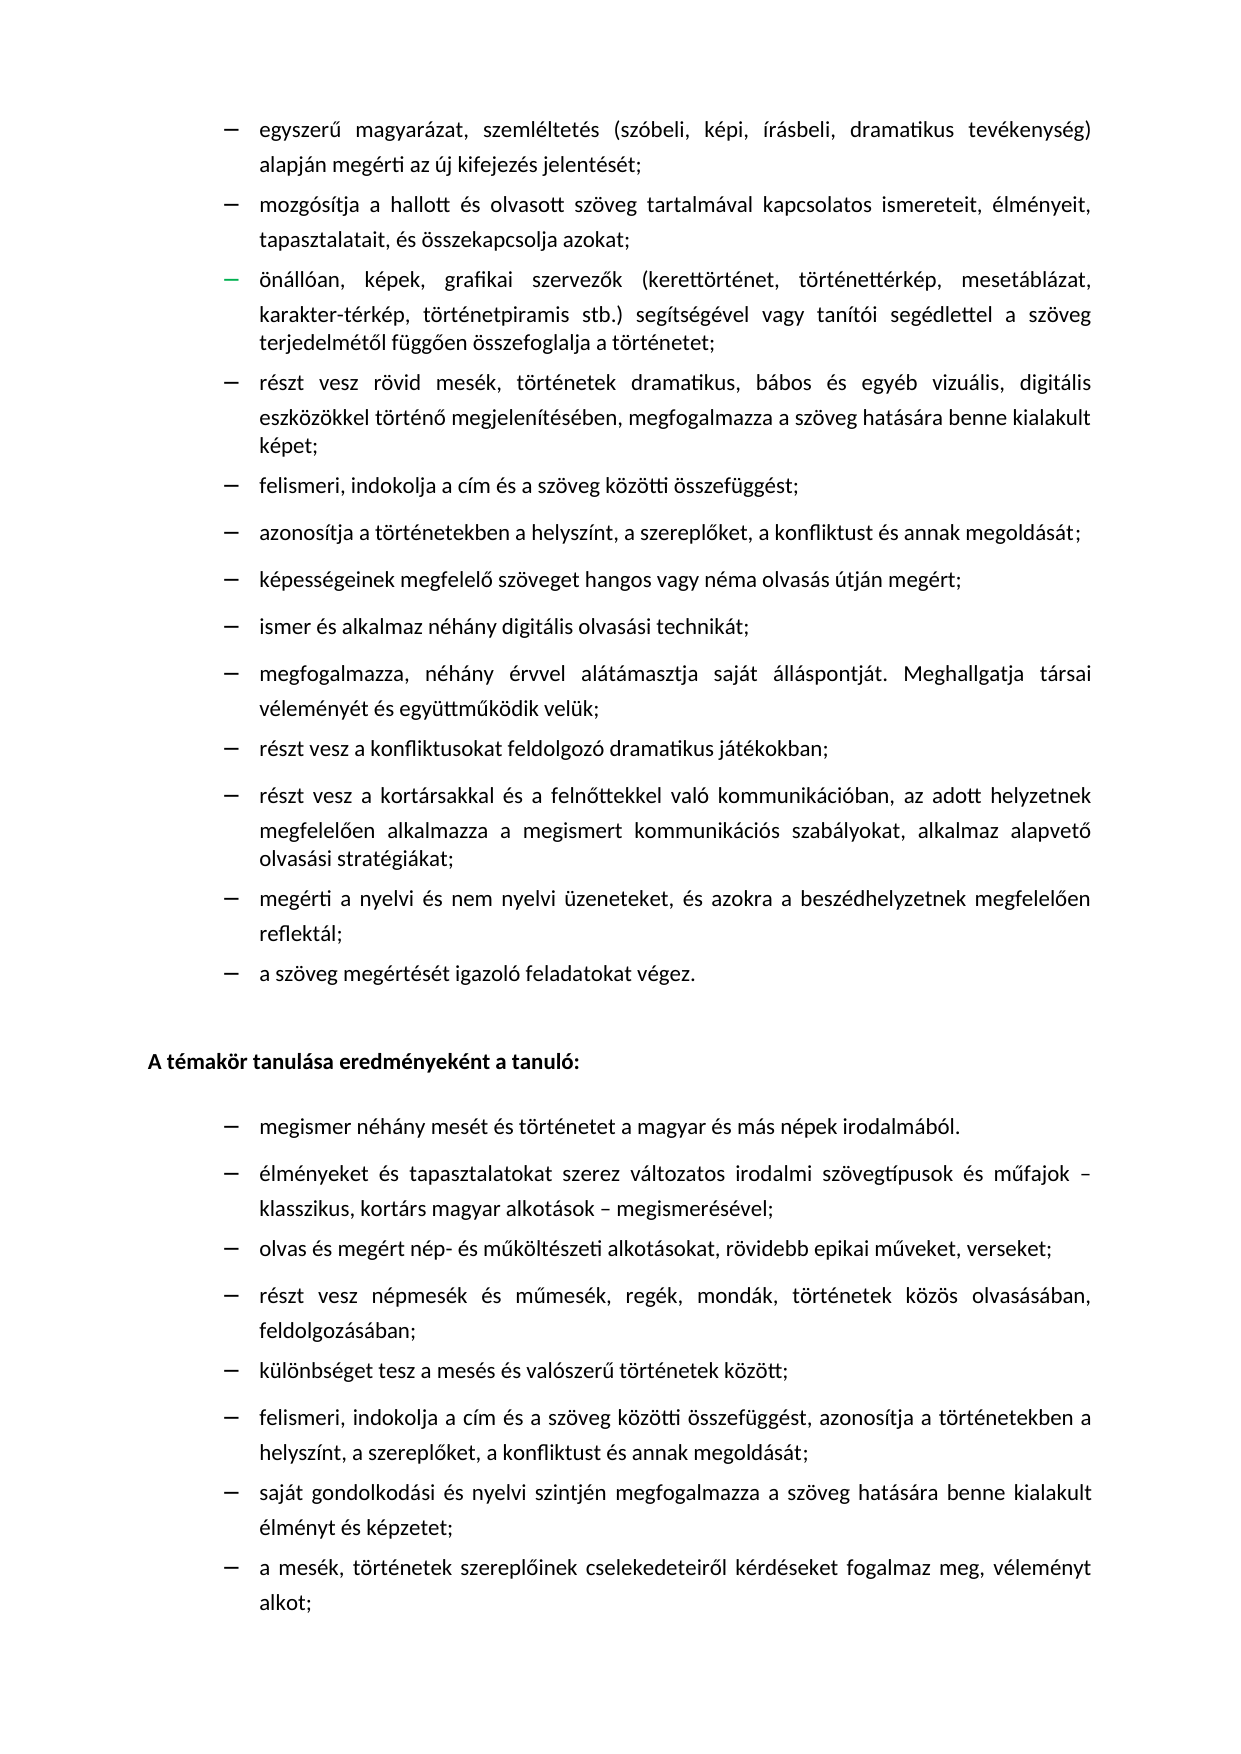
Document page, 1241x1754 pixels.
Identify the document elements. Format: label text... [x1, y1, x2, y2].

text A témakör tanulása eredményeként a tanuló: [148, 1047, 1093, 1075]
list olvas és megért nép- és műköltészeti alkotásokat, rövidebb epikai műveket, verseket; [222, 1222, 1093, 1269]
list megérti a nyelvi és nem nyelvi üzeneteket, és azokra a beszédhelyzetnek megfelelően reflektál; [222, 872, 1093, 947]
list felismeri, indokolja a cím és a szöveg közötti összefüggést, azonosítja a történetekben a helyszínt, a szereplőket, a konfliktust és annak megoldását; [222, 1391, 1093, 1466]
list azonosítja a történetekben a helyszínt, a szereplőket, a konfliktust és annak megoldását; [222, 506, 1093, 553]
list felismeri, indokolja a cím és a szöveg közötti összefüggést; [222, 459, 1093, 506]
list a mesék, történetek szereplőinek cselekedeteiről kérdéseket fogalmaz meg, véleményt alkot; [222, 1541, 1093, 1616]
list különbséget tesz a mesés és valószerű történetek között; [222, 1344, 1093, 1391]
list élményeket és tapasztalatokat szerez változatos irodalmi szövegtípusok és műfajok – klasszikus, kortárs magyar alkotások – megismerésével; [222, 1147, 1093, 1222]
list önállóan, képek, grafikai szervezők (kerettörténet, történettérkép, mesetáblázat, karakter-térkép, történetpiramis stb.) segítségével vagy tanítói segédlettel a szöveg terjedelmétől függően összefoglalja a történetet; [222, 253, 1093, 356]
list egyszerű magyarázat, szemléltetés (szóbeli, képi, írásbeli, dramatikus tevékenység) alapján megérti az új kifejezés jelentését; [222, 103, 1093, 178]
list megismer néhány mesét és történetet a magyar és más népek irodalmából. [222, 1100, 1093, 1147]
list saját gondolkodási és nyelvi szintjén megfogalmazza a szöveg hatására benne kialakult élményt és képzetet; [222, 1466, 1093, 1541]
list megfogalmazza, néhány érvvel alátámasztja saját álláspontját. Meghallgatja társai véleményét és együttműködik velük; [222, 647, 1093, 722]
list részt vesz a konfliktusokat feldolgozó dramatikus játékokban; [222, 722, 1093, 769]
list részt vesz népmesék és műmesék, regék, mondák, történetek közös olvasásában, feldolgozásában; [222, 1269, 1093, 1344]
list képességeinek megfelelő szöveget hangos vagy néma olvasás útján megért; [222, 553, 1093, 600]
list részt vesz rövid mesék, történetek dramatikus, bábos és egyéb vizuális, digitális eszközökkel történő megjelenítésében, megfogalmazza a szöveg hatására benne kialakult képet; [222, 356, 1093, 459]
list a szöveg megértését igazoló feladatokat végez. [222, 947, 1093, 994]
list részt vesz a kortársakkal és a felnőttekkel való kommunikációban, az adott helyzetnek megfelelően alkalmazza a megismert kommunikációs szabályokat, alkalmaz alapvető olvasási stratégiákat; [222, 769, 1093, 872]
list ismer és alkalmaz néhány digitális olvasási technikát; [222, 600, 1093, 647]
list mozgósítja a hallott és olvasott szöveg tartalmával kapcsolatos ismereteit, élményeit, tapasztalatait, és összekapcsolja azokat; [222, 178, 1093, 253]
